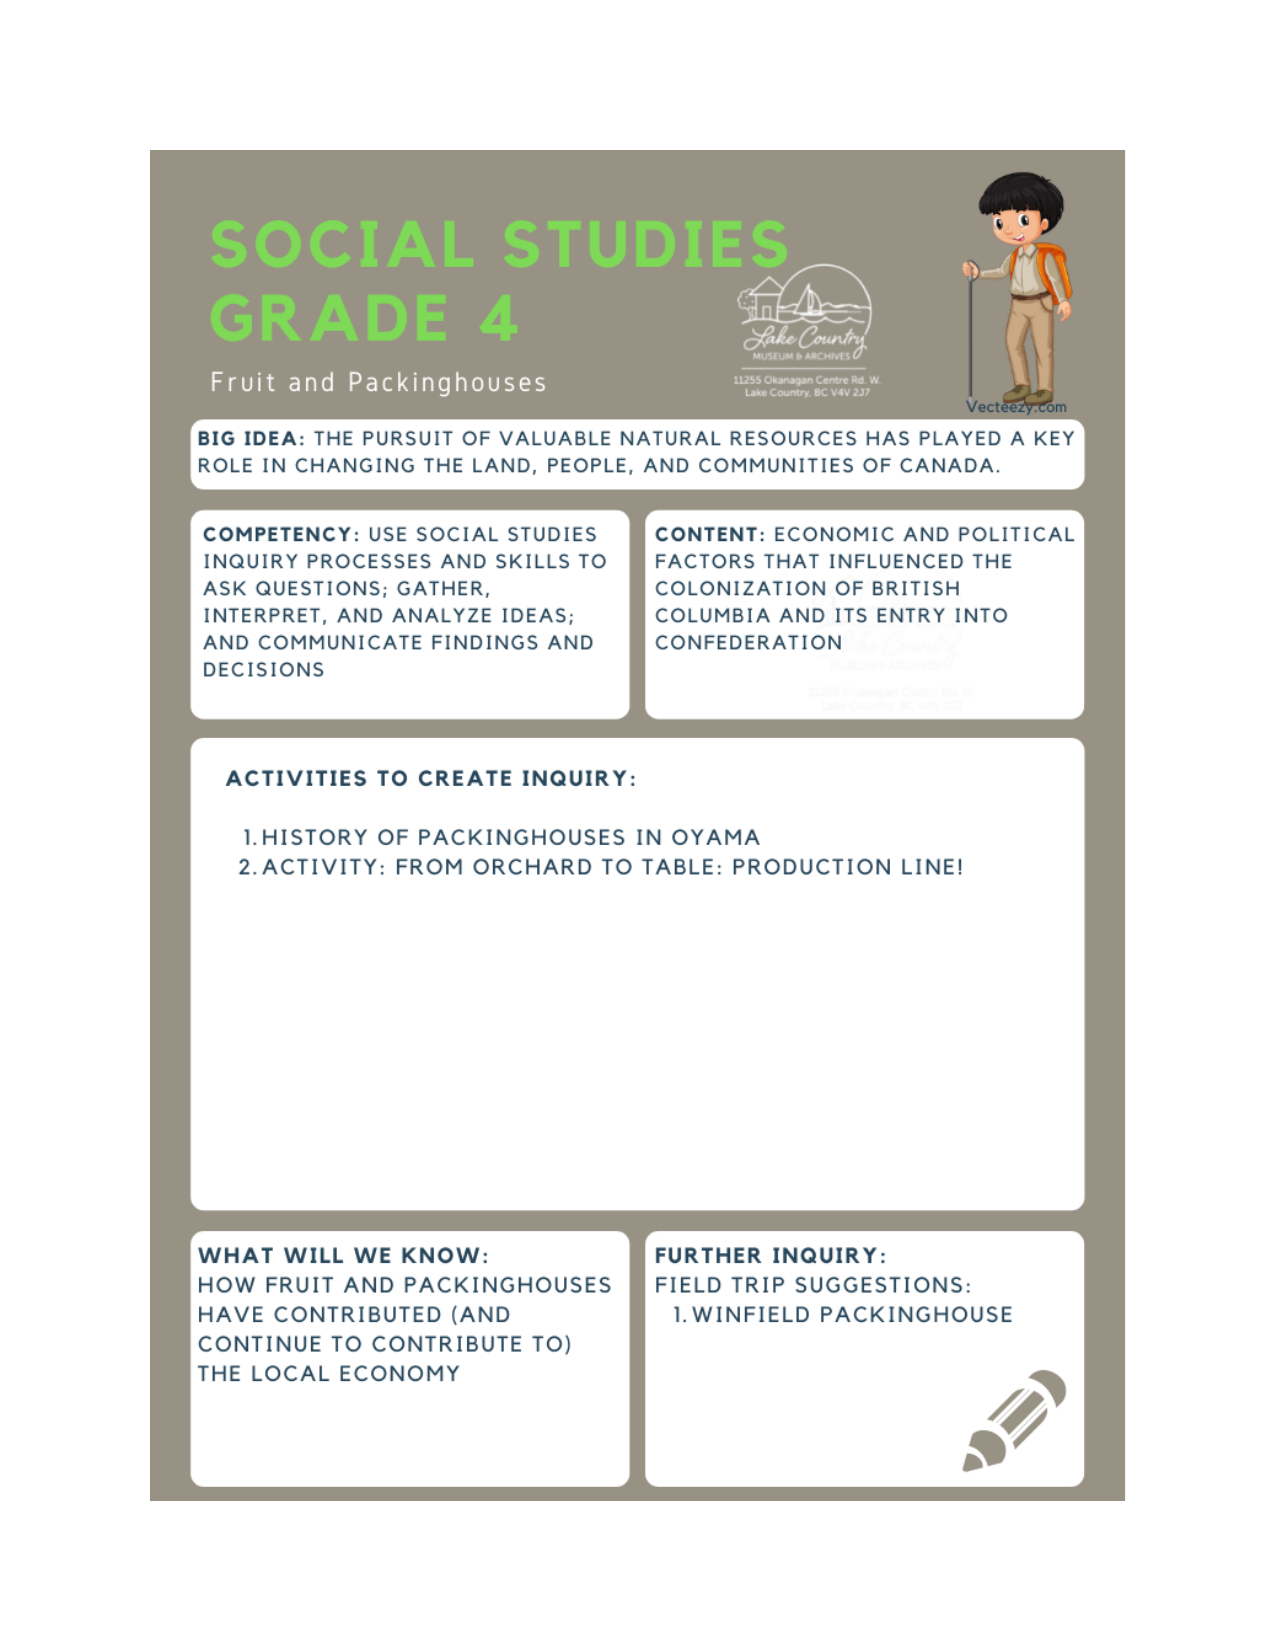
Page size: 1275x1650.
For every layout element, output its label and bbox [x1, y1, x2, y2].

picture [150, 150, 1125, 1501]
